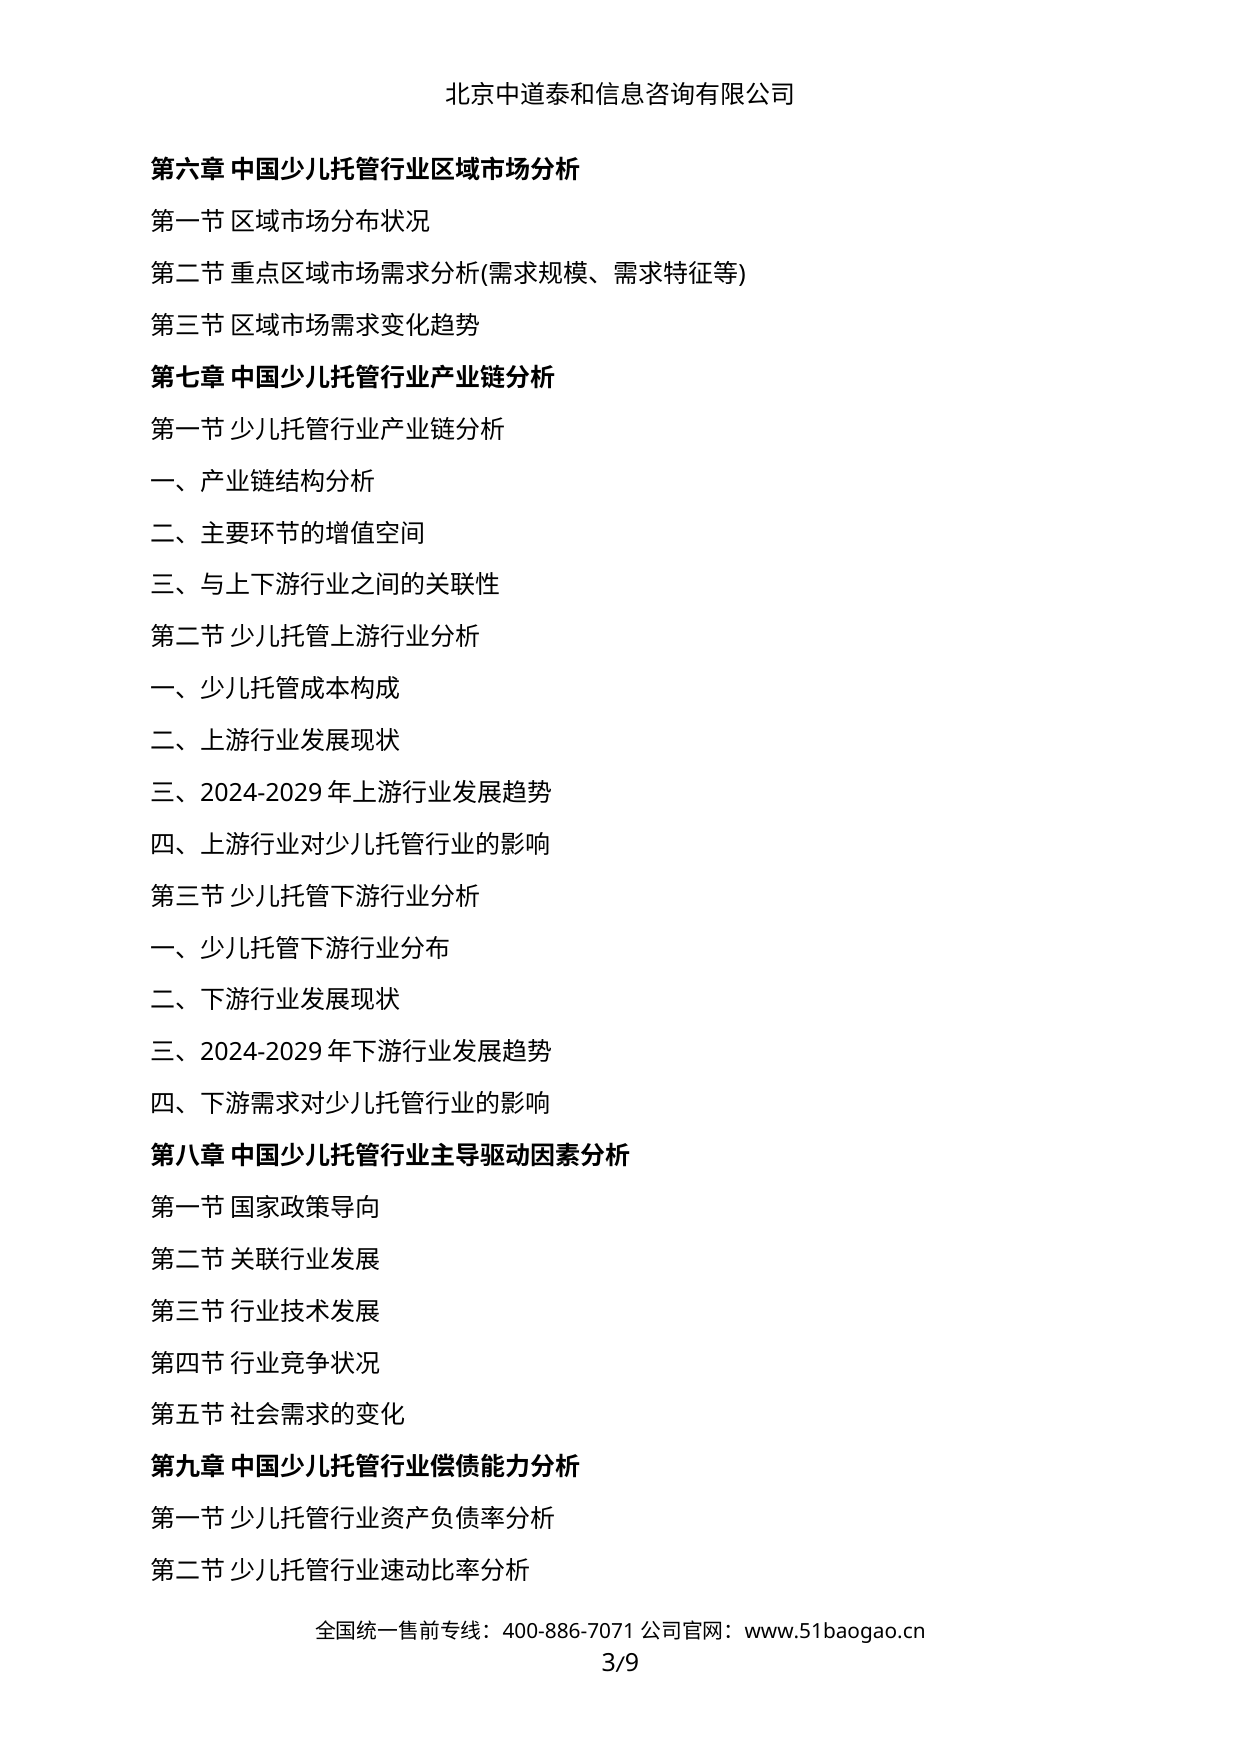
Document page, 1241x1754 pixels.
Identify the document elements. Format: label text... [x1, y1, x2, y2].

text 第一节 国家政策导向 [150, 1187, 1090, 1224]
text 第四节 行业竞争状况 [150, 1343, 1090, 1379]
text 一、少儿托管下游行业分布 [150, 928, 1090, 964]
text 第八章 中国少儿托管行业主导驱动因素分析 [150, 1136, 1090, 1172]
text 第三节 区域市场需求变化趋势 [150, 306, 1090, 342]
text 第五节 社会需求的变化 [150, 1395, 1090, 1431]
text 第一节 少儿托管行业资产负债率分析 [150, 1499, 1090, 1535]
text 三、2024-2029年上游行业发展趋势 [150, 772, 1090, 809]
text 四、上游行业对少儿托管行业的影响 [150, 824, 1090, 861]
text 第二节 重点区域市场需求分析(需求规模、需求特征等) [150, 254, 1090, 290]
text 第一节 少儿托管行业产业链分析 [150, 409, 1090, 446]
text 第三节 少儿托管下游行业分析 [150, 876, 1090, 912]
text 二、下游行业发展现状 [150, 980, 1090, 1016]
text 二、上游行业发展现状 [150, 721, 1090, 757]
text 一、产业链结构分析 [150, 461, 1090, 497]
text 三、2024-2029年下游行业发展趋势 [150, 1032, 1090, 1068]
text 第二节 少儿托管行业速动比率分析 [150, 1551, 1090, 1587]
text 第二节 关联行业发展 [150, 1239, 1090, 1276]
text 一、少儿托管成本构成 [150, 669, 1090, 705]
text 第六章 中国少儿托管行业区域市场分析 [150, 150, 1090, 186]
text 第一节 区域市场分布状况 [150, 202, 1090, 238]
text 四、下游需求对少儿托管行业的影响 [150, 1084, 1090, 1120]
text 第七章 中国少儿托管行业产业链分析 [150, 357, 1090, 394]
text 第三节 行业技术发展 [150, 1291, 1090, 1327]
text 三、与上下游行业之间的关联性 [150, 565, 1090, 601]
text 二、主要环节的增值空间 [150, 513, 1090, 549]
text 第二节 少儿托管上游行业分析 [150, 617, 1090, 653]
text 第九章 中国少儿托管行业偿债能力分析 [150, 1447, 1090, 1483]
